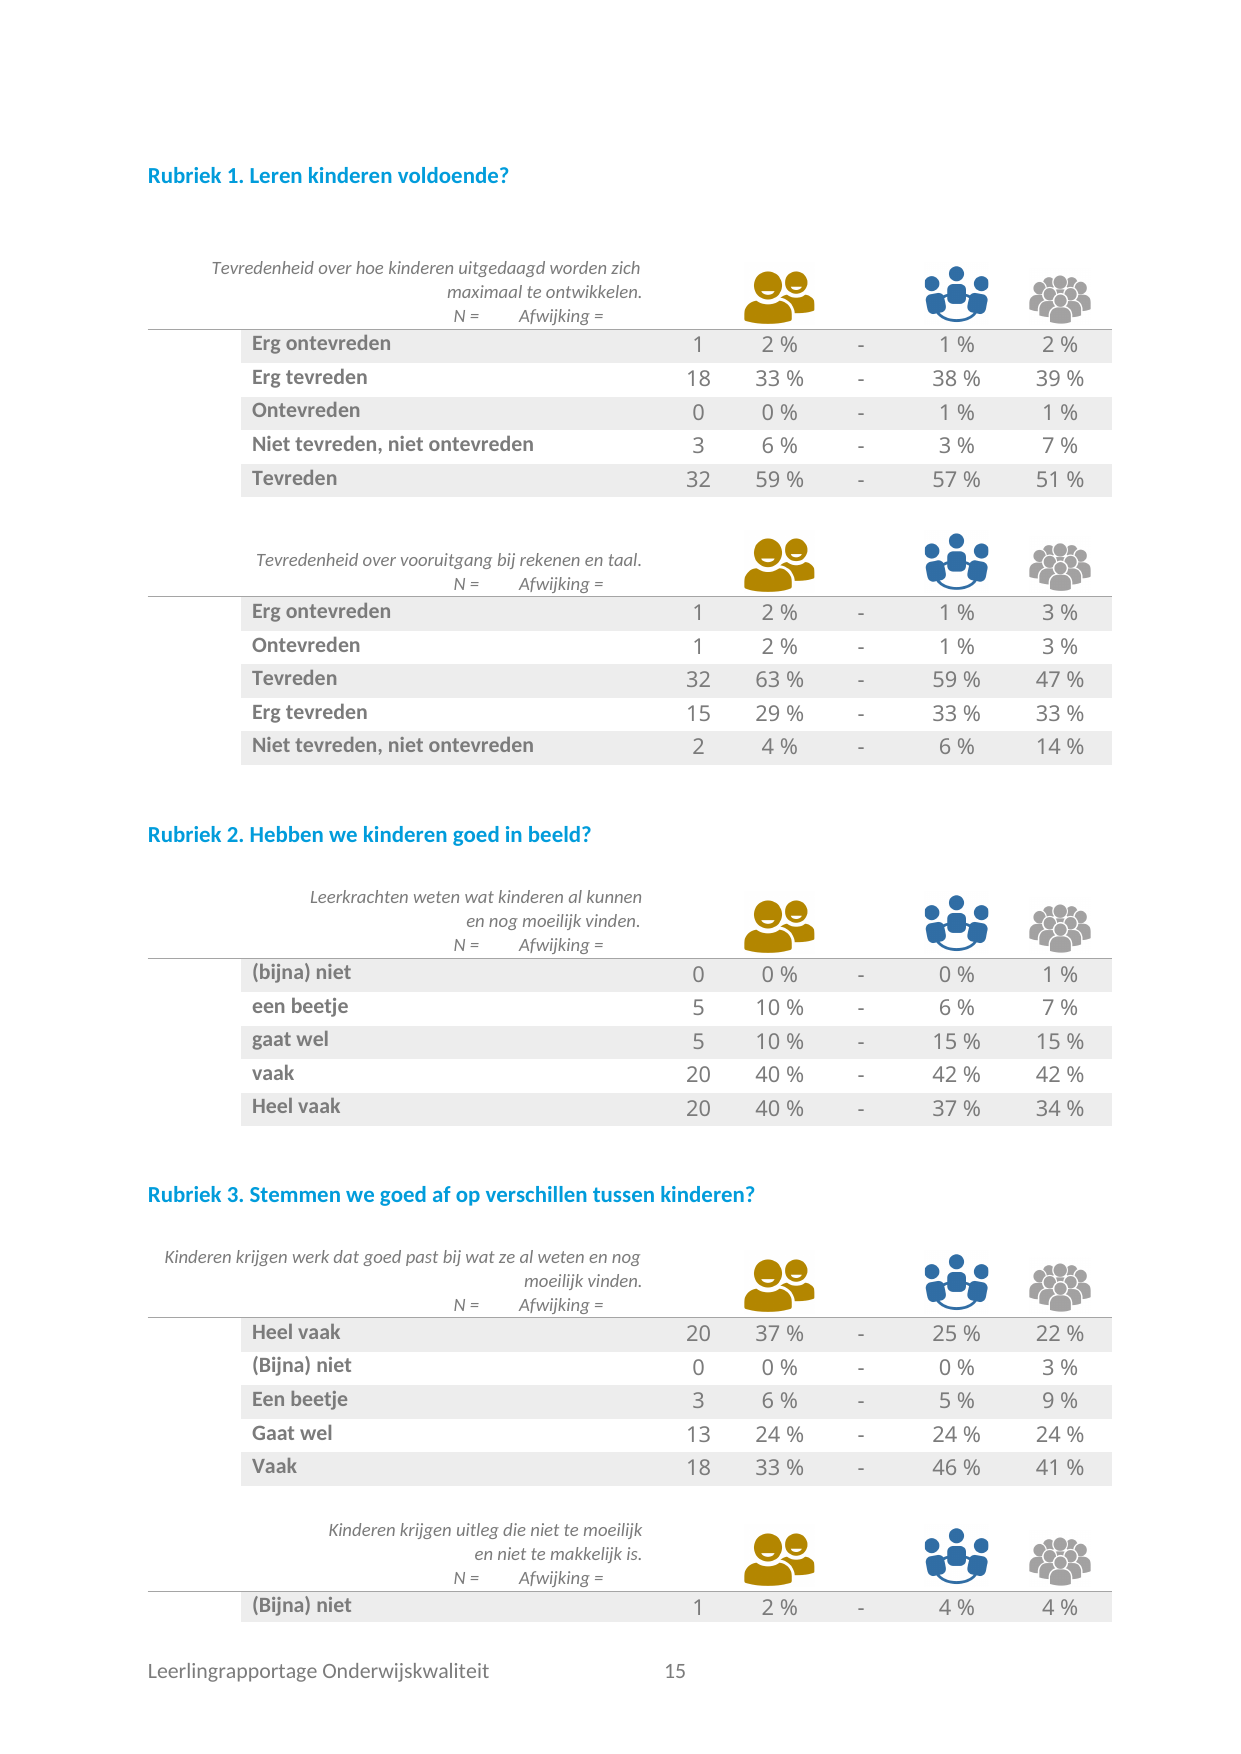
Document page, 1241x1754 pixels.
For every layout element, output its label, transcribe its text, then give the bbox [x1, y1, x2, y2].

text Rubriek 1. Leren kinderen voldoende? [148, 161, 1110, 189]
text Rubriek 3. Stemmen we goed af op verschillen tussen kinderen? [148, 1180, 1110, 1208]
text Rubriek 2. Hebben we kinderen goed in beeld? [148, 821, 1110, 848]
